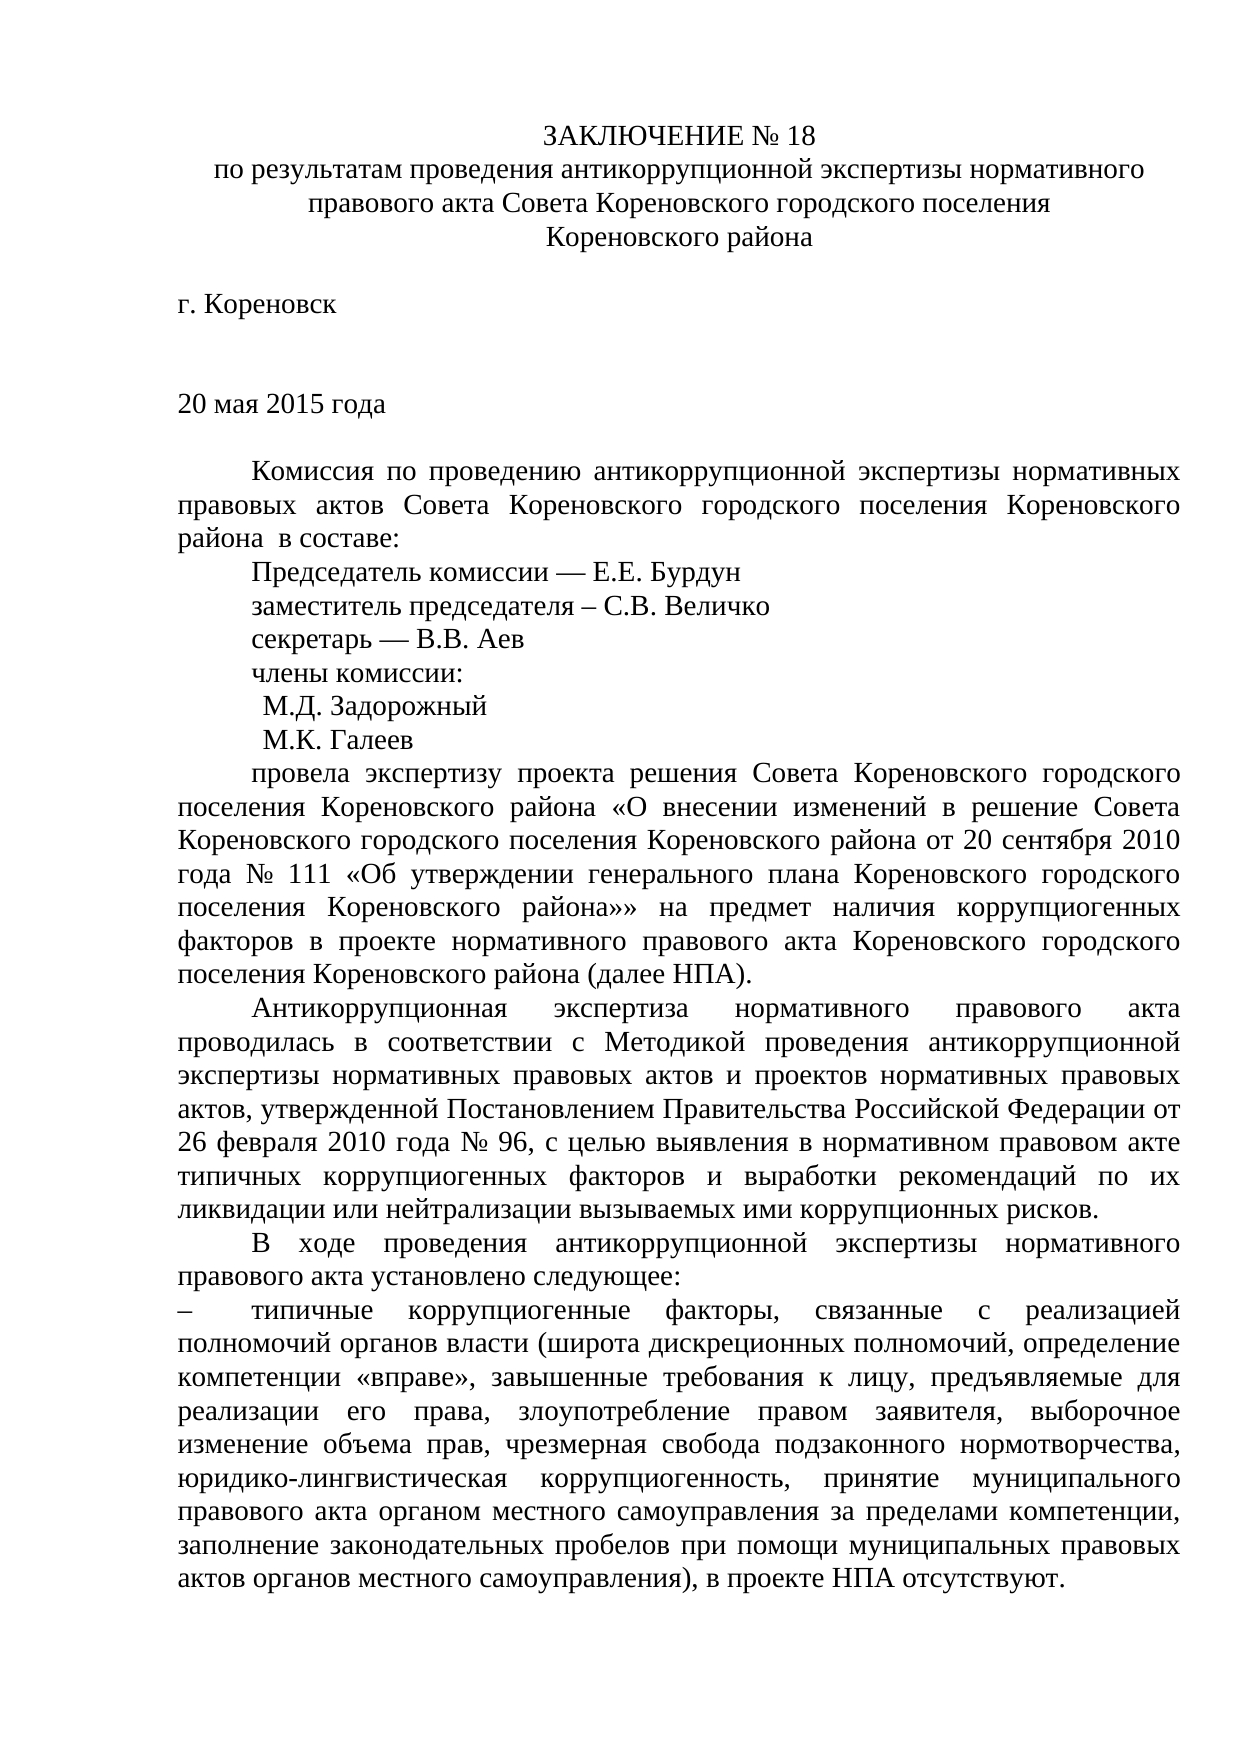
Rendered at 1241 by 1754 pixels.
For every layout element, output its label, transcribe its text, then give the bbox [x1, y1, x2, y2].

text секретарь — В.В. Аев [177, 621, 1181, 655]
text г. Кореновск [177, 286, 1181, 319]
table_header М.Д. Задорожный [251, 688, 753, 722]
text Комиссия по проведению антикоррупционной экспертизы нормативных правовых актов Совета Кореновского городского поселения Кореновского района в составе: [177, 453, 1181, 554]
text В ходе проведения антикоррупционной экспертизы нормативного правового акта установлено следующее: [177, 1225, 1181, 1292]
text Кореновского района [177, 219, 1181, 252]
text члены комиссии: [177, 655, 1181, 688]
text заместитель председателя – С.В. Величко [177, 588, 1181, 621]
text Антикоррупционная экспертиза нормативного правового акта проводилась в соответствии с Методикой проведения антикоррупционной экспертизы нормативных правовых актов и проектов нормативных правовых актов, утвержденной Постановлением Правительства Российской Федерации от 26 февраля 2010 года № 96, с целью выявления в нормативном правовом акте типичных коррупциогенных факторов и выработки рекомендаций по их ликвидации или нейтрализации вызываемых ими коррупционных рисков. [177, 990, 1181, 1225]
text Председатель комиссии — Е.Е. Бурдун [177, 554, 1181, 588]
text 20 мая 2015 года [177, 386, 1181, 420]
text – типичные коррупциогенные факторы, связанные с реализацией полномочий органов власти (широта дискреционных полномочий, определение компетенции «вправе», завышенные требования к лицу, предъявляемые для реализации его права, злоупотребление правом заявителя, выборочное изменение объема прав, чрезмерная свобода подзаконного нормотворчества, юридико-лингвистическая коррупциогенность, принятие муниципального правового акта органом местного самоуправления за пределами компетенции, заполнение законодательных пробелов при помощи муниципальных правовых актов органов местного самоуправления), в проекте НПА отсутствуют. [177, 1292, 1181, 1594]
text по результатам проведения антикоррупционной экспертизы нормативного правового акта Совета Кореновского городского поселения [177, 152, 1181, 219]
table_cell М.К. Галеев [251, 722, 753, 755]
text провела экспертизу проекта решения Совета Кореновского городского поселения Кореновского района «О внесении изменений в решение Совета Кореновского городского поселения Кореновского района от 20 сентября 2010 года № 111 «Об утверждении генерального плана Кореновского городского поселения Кореновского района»» на предмет наличия коррупциогенных факторов в проекте нормативного правового акта Кореновского городского поселения Кореновского района (далее НПА). [177, 755, 1181, 990]
text ЗАКЛЮЧЕНИЕ № 18 [177, 118, 1181, 152]
